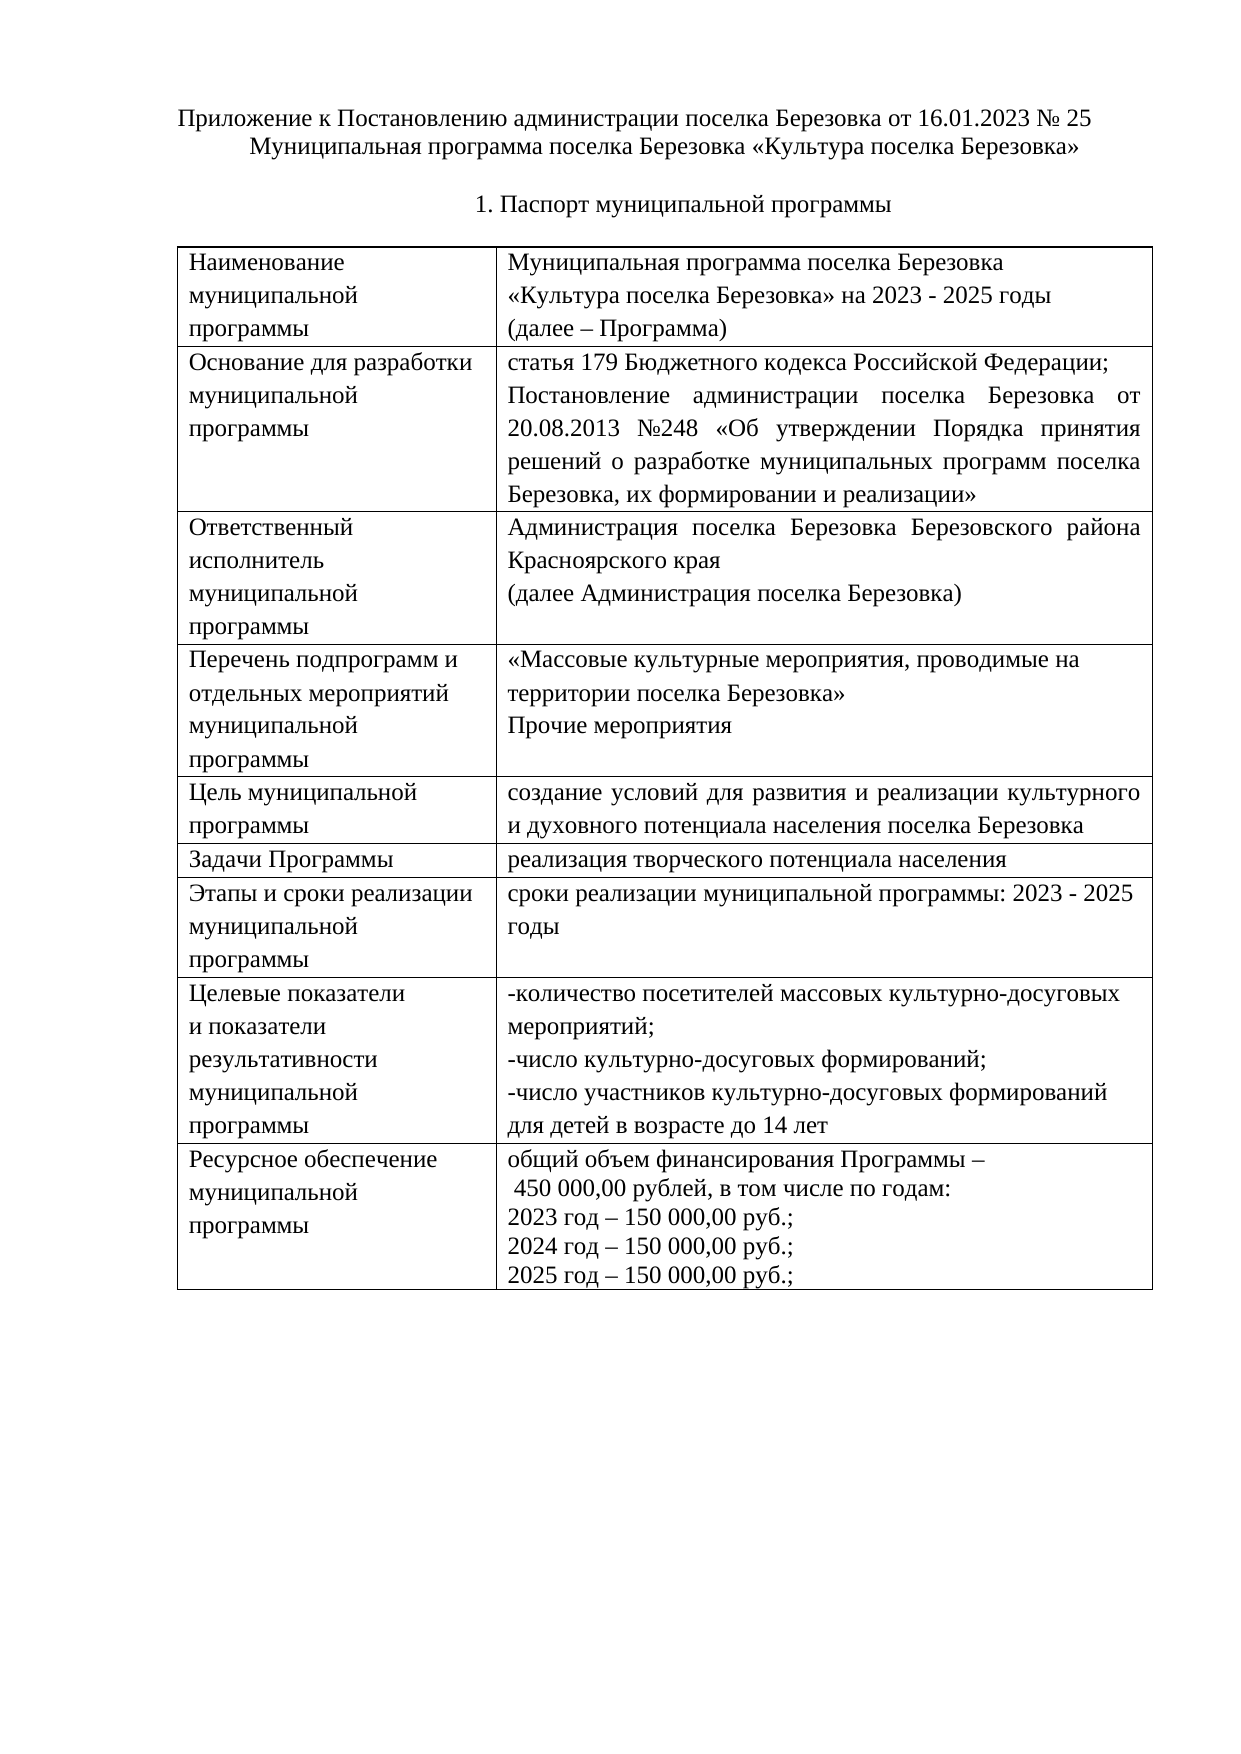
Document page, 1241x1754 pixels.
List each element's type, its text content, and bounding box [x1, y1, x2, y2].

table_cell Основание для разработки муниципальной программы [178, 347, 496, 511]
table_cell Ответственный исполнитель муниципальной программы [178, 512, 496, 643]
title Муниципальная программа поселка Березовка «Культура поселка Березовка» [177, 131, 1152, 160]
table_header Наименование муниципальной программы [178, 248, 496, 346]
table_header Муниципальная программа поселка Березовка «Культура поселка Березовка» на 2023 - 2025 годы (далее – Программа) [497, 248, 1152, 346]
table_cell реализация творческого потенциала населения [497, 844, 1152, 877]
table_cell Целевые показатели и показатели результативности муниципальной программы [178, 978, 496, 1143]
table_cell Цель муниципальной программы [178, 777, 496, 843]
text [177, 103, 1152, 131]
table_cell сроки реализации муниципальной программы: 2023 - 2025 годы [497, 878, 1152, 977]
table_cell создание условий для развития и реализации культурного и духовного потенциала населения поселка Березовка [497, 777, 1152, 843]
table_cell Перечень подпрограмм и отдельных мероприятий муниципальной программы [178, 645, 496, 776]
table_cell общий объем финансирования Программы – 450 000,00 рублей, в том числе по годам: 2023 год – 150 000,00 руб.; 2024 год – 150 000,00 руб.; 2025 год – 150 000,00 руб.; [497, 1144, 1152, 1289]
table_cell -количество посетителей массовых культурно-досуговых мероприятий; -число культурно-досуговых формирований; -число участников культурно-досуговых формирований для детей в возрасте до 14 лет [497, 978, 1152, 1143]
table_cell Ресурсное обеспечение муниципальной программы [178, 1144, 496, 1289]
table_cell «Массовые культурные мероприятия, проводимые на территории поселка Березовка» Прочие мероприятия [497, 645, 1152, 776]
table_cell Задачи Программы [178, 844, 496, 877]
table_cell статья 179 Бюджетного кодекса Российской Федерации; Постановление администрации поселка Березовка от 20.08.2013 №248 «Об утверждении Порядка принятия решений о разработке муниципальных программ поселка Березовка, их формировании и реализации» [497, 347, 1152, 511]
title 1. Паспорт муниципальной программы [215, 189, 1152, 218]
table_cell Администрация поселка Березовка Березовского района Красноярского края (далее Администрация поселка Березовка) [497, 512, 1152, 643]
table_cell Этапы и сроки реализации муниципальной программы [178, 878, 496, 977]
